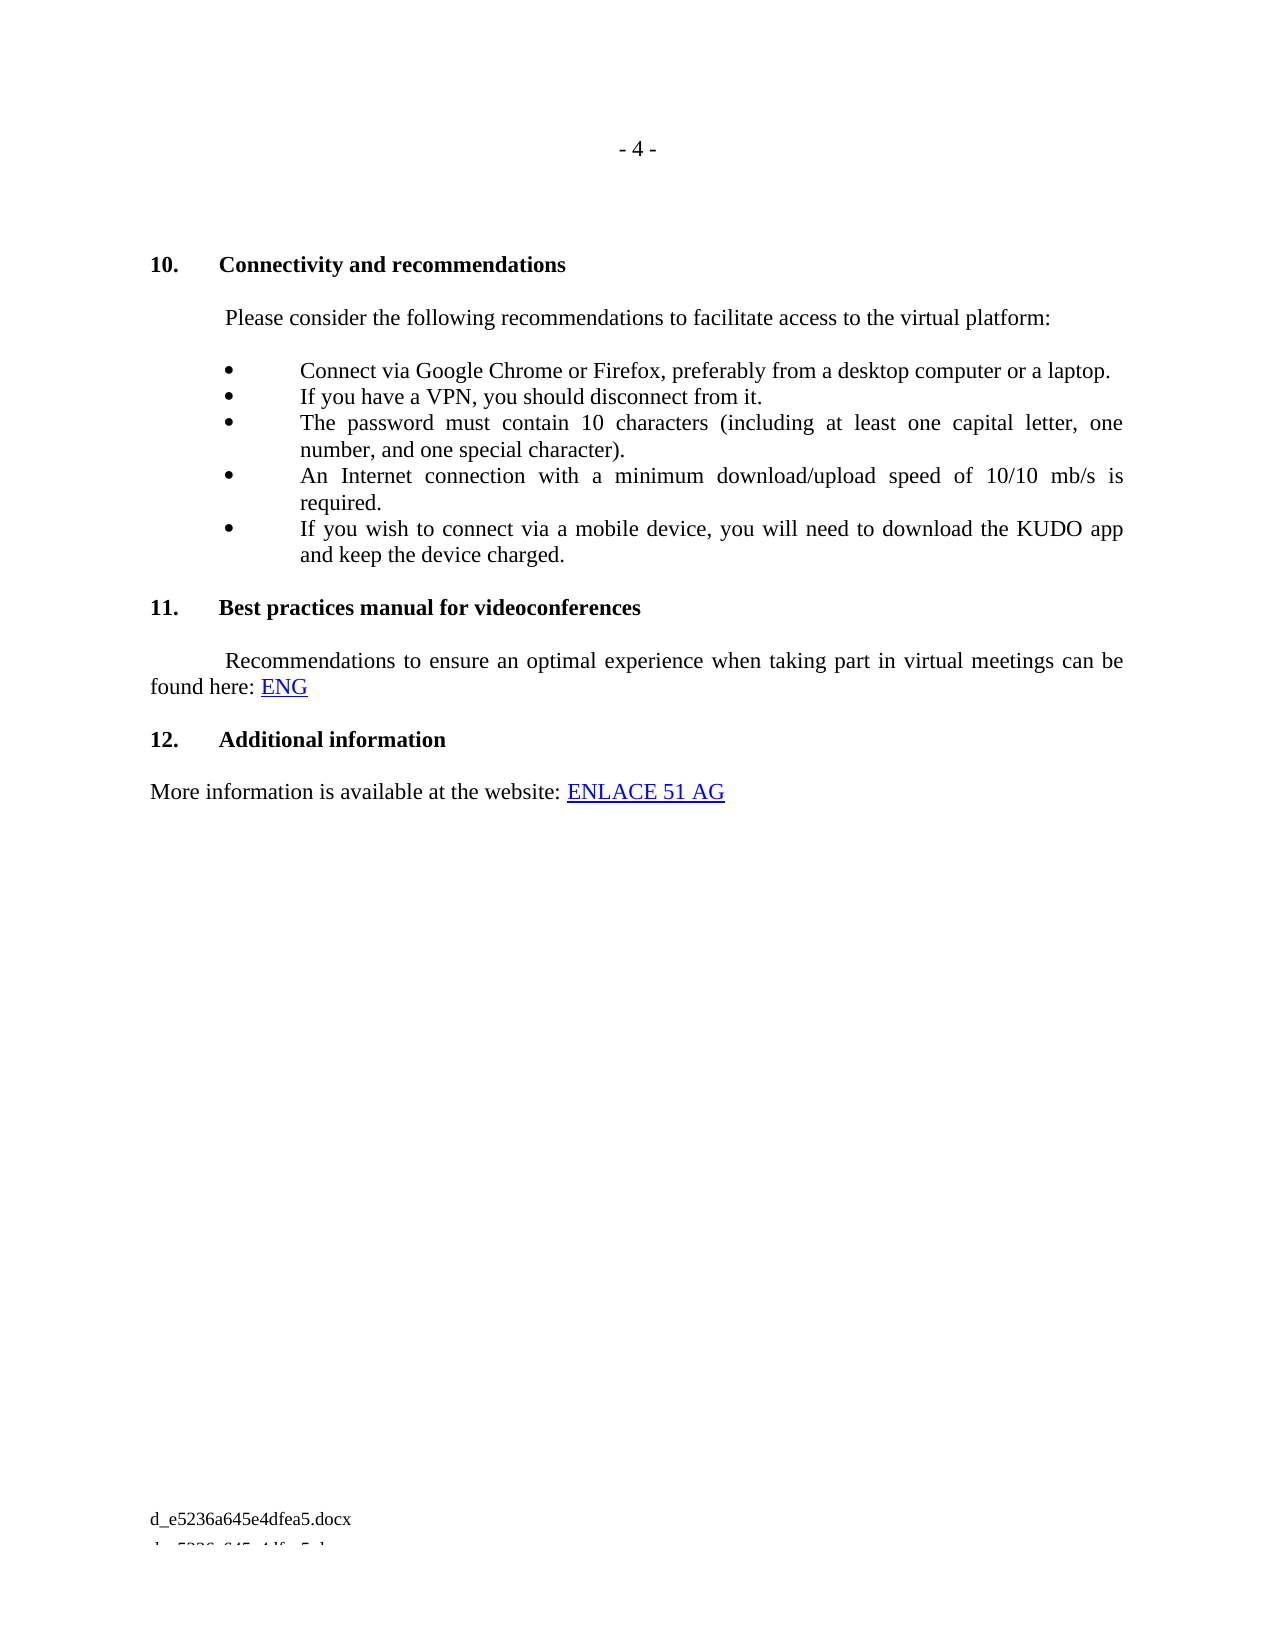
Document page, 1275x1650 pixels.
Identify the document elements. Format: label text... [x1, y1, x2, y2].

list Connect via Google Chrome or Firefox, preferably from a desktop computer or a laptop. [225, 357, 1125, 383]
text More information is available at the website: ENLACE 51 AG [150, 778, 1125, 805]
text Please consider the following recommendations to facilitate access to the virtual platform: [150, 304, 1125, 330]
list Additional information [150, 726, 1125, 752]
list Connectivity and recommendations [150, 251, 1125, 278]
text Recommendations to ensure an optimal experience when taking part in virtual meetings can be found here: ENG [150, 647, 1125, 699]
list Best practices manual for videoconferences [150, 594, 1125, 620]
list If you wish to connect via a mobile device, you will need to download the KUDO app and keep the device charged. [225, 515, 1125, 568]
list The password must contain 10 characters (including at least one capital letter, one number, and one special character). [225, 409, 1125, 462]
list An Internet connection with a minimum download/upload speed of 10/10 mb/s is required. [225, 462, 1125, 515]
list If you have a VPN, you should disconnect from it. [225, 383, 1125, 409]
